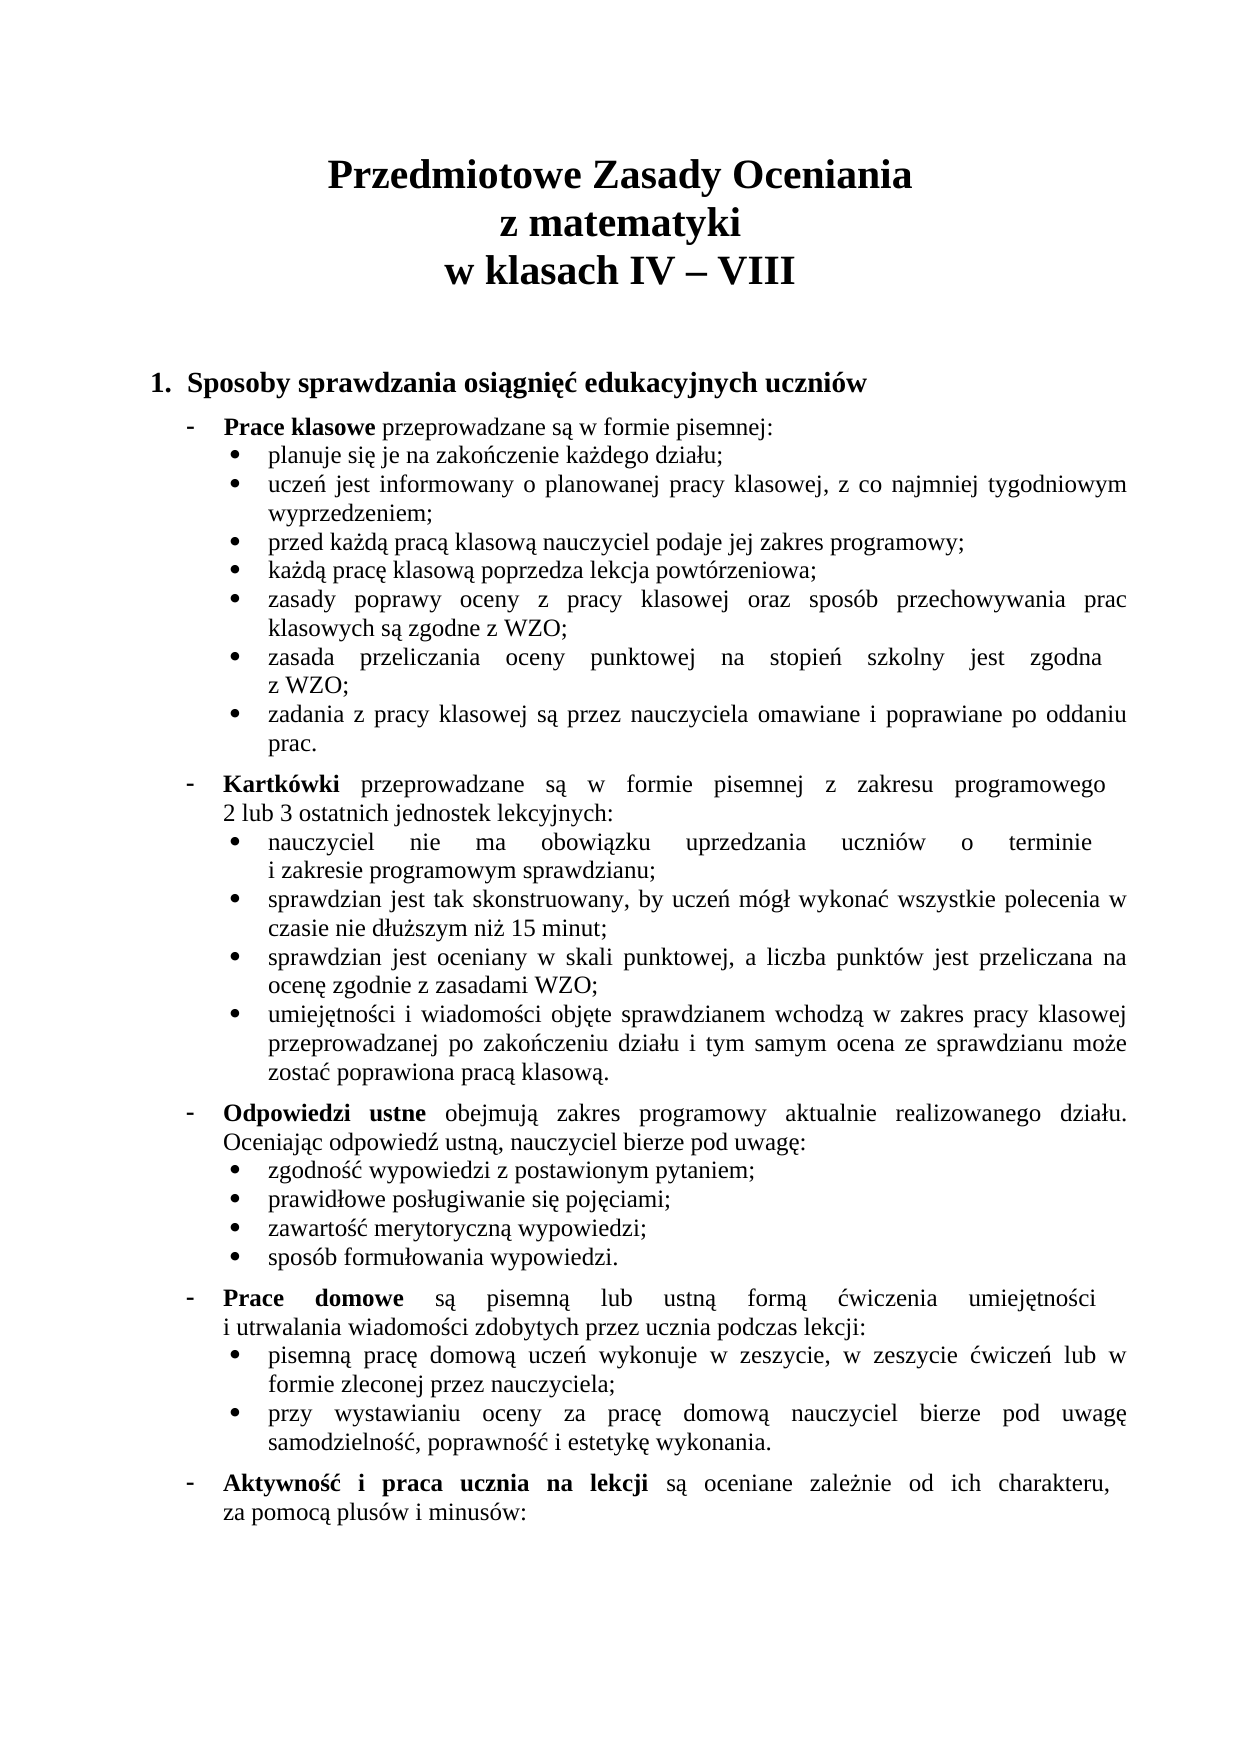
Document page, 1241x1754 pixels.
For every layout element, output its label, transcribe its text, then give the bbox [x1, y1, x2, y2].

list sprawdzian jest oceniany w skali punktowej, a liczba punktów jest przeliczana na ocenę zgodnie z zasadami WZO; [231, 942, 1128, 999]
list Odpowiedzi ustne obejmują zakres programowy aktualnie realizowanego działu. Oceniając odpowiedź ustną, nauczyciel bierze pod uwagę: [186, 1098, 1128, 1155]
list umiejętności i wiadomości objęte sprawdzianem wchodzą w zakres pracy klasowej przeprowadzanej po zakończeniu działu i tym samym ocena ze sprawdzianu może zostać poprawiona pracą klasową. [231, 999, 1128, 1085]
list Kartkówki przeprowadzane są w formie pisemnej z zakresu programowego 2 lub 3 ostatnich jednostek lekcyjnych: [186, 769, 1128, 827]
list Prace klasowe przeprowadzane są w formie pisemnej: [186, 412, 1128, 440]
list sprawdzian jest tak skonstruowany, by uczeń mógł wykonać wszystkie polecenia w czasie nie dłuższym niż 15 minut; [231, 884, 1128, 942]
list przy wystawianiu oceny za pracę domową nauczyciel bierze pod uwagę samodzielność, poprawność i estetykę wykonania. [231, 1398, 1128, 1455]
list Prace domowe są pisemną lub ustną formą ćwiczenia umiejętności i utrwalania wiadomości zdobytych przez ucznia podczas lekcji: [186, 1283, 1128, 1340]
list każdą pracę klasową poprzedza lekcja powtórzeniowa; [231, 555, 1128, 584]
text z matematyki [112, 198, 1128, 246]
list prawidłowe posługiwanie się pojęciami; [231, 1184, 1128, 1213]
list zasady poprawy oceny z pracy klasowej oraz sposób przechowywania prac klasowych są zgodne z WZO; [231, 584, 1128, 642]
list sposób formułowania wypowiedzi. [231, 1242, 1128, 1270]
text w klasach IV – VIII [112, 246, 1128, 294]
text Przedmiotowe Zasady Oceniania [112, 150, 1128, 198]
list nauczyciel nie ma obowiązku uprzedzania uczniów o terminie i zakresie programowym sprawdzianu; [231, 827, 1128, 884]
list Aktywność i praca ucznia na lekcji są oceniane zależnie od ich charakteru, za pomocą plusów i minusów: [186, 1468, 1128, 1525]
list Sposoby sprawdzania osiągnięć edukacyjnych uczniów [150, 366, 1128, 399]
list zadania z pracy klasowej są przez nauczyciela omawiane i poprawiane po oddaniu prac. [231, 699, 1128, 757]
list zasada przeliczania oceny punktowej na stopień szkolny jest zgodna z WZO; [231, 642, 1128, 699]
list zawartość merytoryczną wypowiedzi; [231, 1213, 1128, 1242]
list planuje się je na zakończenie każdego działu; [231, 440, 1128, 469]
list pisemną pracę domową uczeń wykonuje w zeszycie, w zeszycie ćwiczeń lub w formie zleconej przez nauczyciela; [231, 1340, 1128, 1398]
list uczeń jest informowany o planowanej pracy klasowej, z co najmniej tygodniowym wyprzedzeniem; [231, 469, 1128, 527]
list zgodność wypowiedzi z postawionym pytaniem; [231, 1155, 1128, 1184]
list przed każdą pracą klasową nauczyciel podaje jej zakres programowy; [231, 527, 1128, 555]
